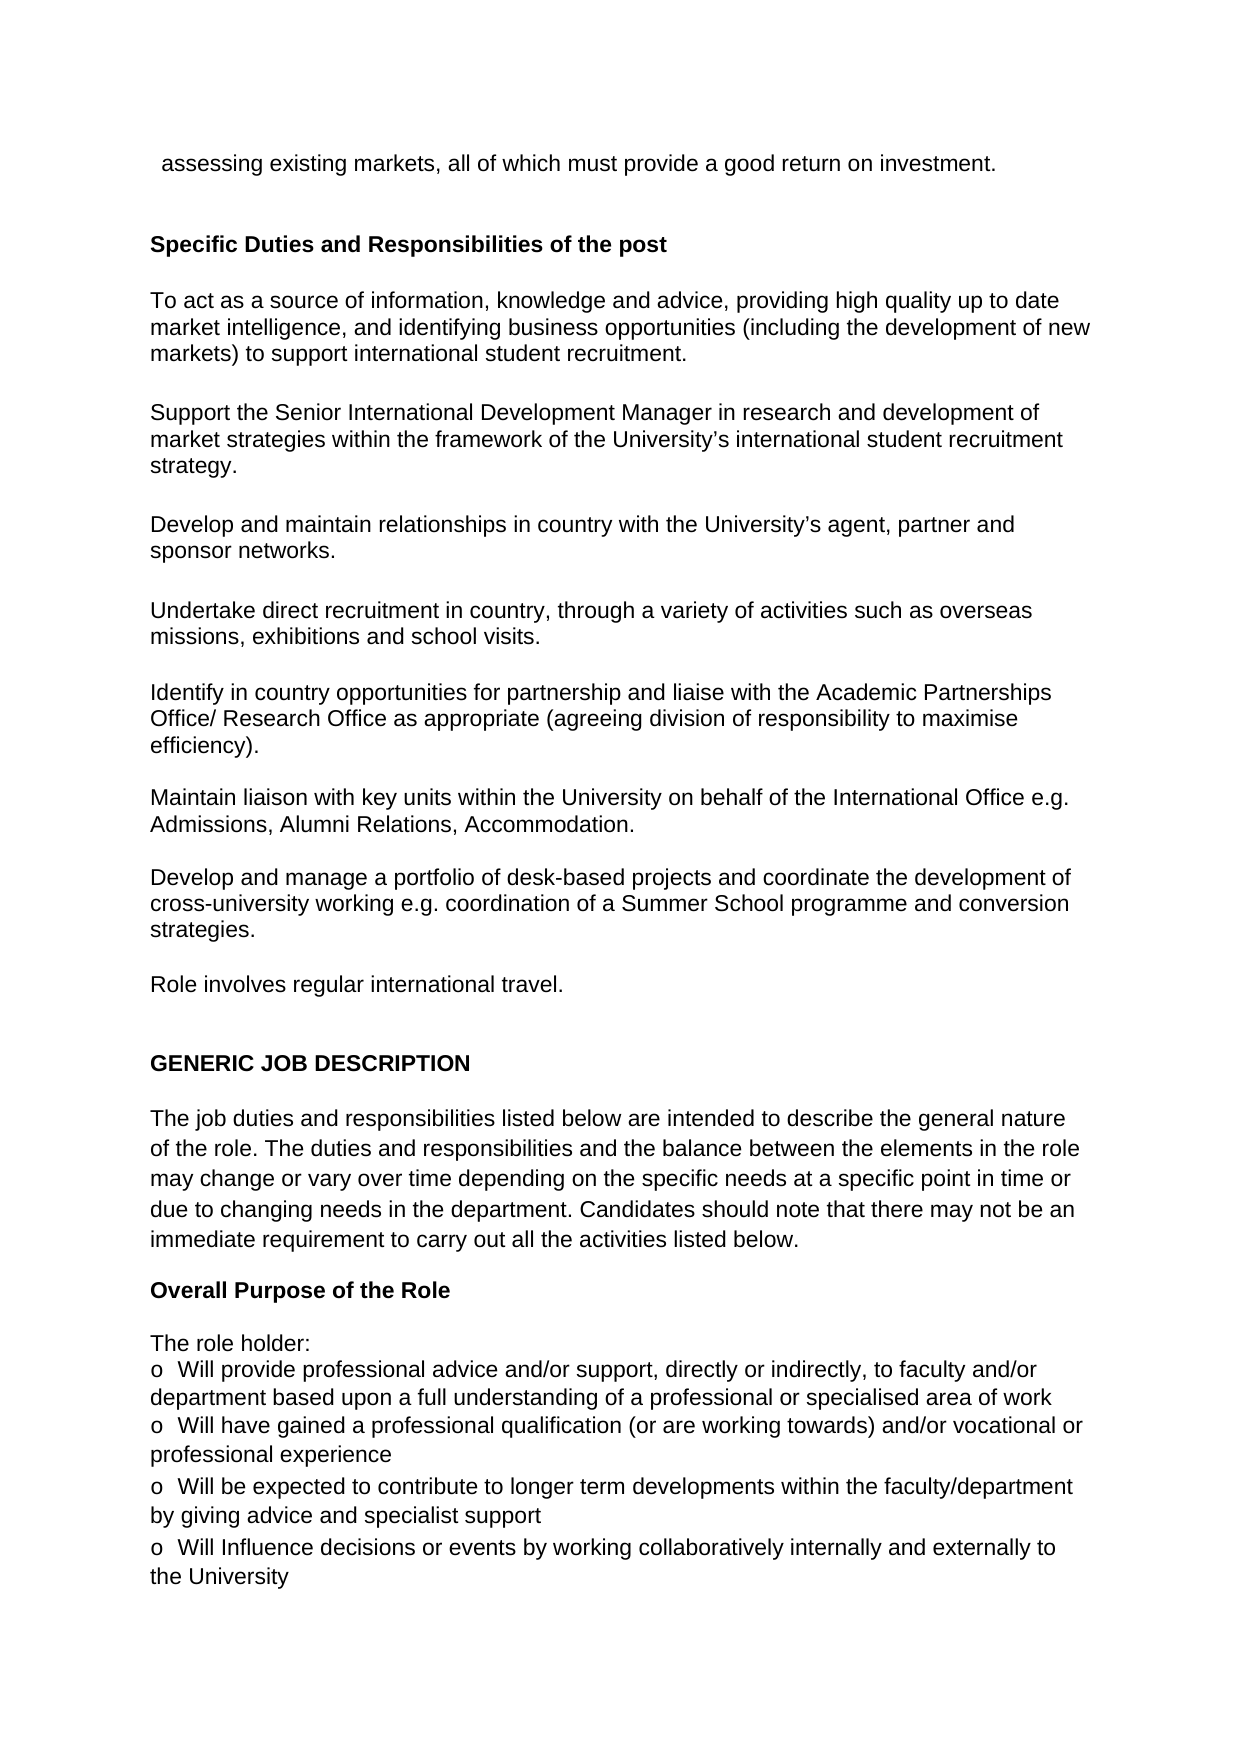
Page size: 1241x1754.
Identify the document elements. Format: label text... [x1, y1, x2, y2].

text o Will be expected to contribute to longer term developments within the faculty/department by giving advice and specialist support [150, 1473, 1090, 1528]
text Undertake direct recruitment in country, through a variety of activities such as overseas missions, exhibitions and school visits. [150, 597, 1090, 649]
text Support the Senior International Development Manager in research and development of market strategies within the framework of the University’s international student recruitment strategy. [150, 399, 1090, 478]
text o Will have gained a professional qualification (or are working towards) and/or vocational or professional experience [150, 1412, 1090, 1467]
text Specific Duties and Responsibilities of the post [150, 231, 1090, 258]
text o Will Influence decisions or events by working collaboratively internally and externally to the University [150, 1534, 1090, 1589]
text o Will provide professional advice and/or support, directly or indirectly, to faculty and/or department based upon a full understanding of a professional or specialised area of work [150, 1356, 1090, 1411]
text The job duties and responsibilities listed below are intended to describe the general nature of the role. The duties and responsibilities and the balance between the elements in the role may change or vary over time depending on the specific needs at a specific point in time or due to changing needs in the department. Candidates should note that there may not be an immediate requirement to carry out all the activities listed below. [150, 1105, 1090, 1252]
text Role involves regular international travel. [150, 971, 1090, 997]
text GENERIC JOB DESCRIPTION [150, 1050, 1090, 1076]
text Overall Purpose of the Role [150, 1277, 1090, 1303]
text Maintain liaison with key units within the University on behalf of the International Office e.g. Admissions, Alumni Relations, Accommodation. [150, 784, 1090, 837]
text Develop and manage a portfolio of desk-based projects and coordinate the development of cross-university working e.g. coordination of a Summer School programme and conversion strategies. [150, 863, 1090, 942]
text Identify in country opportunities for partnership and liaise with the Academic Partnerships Office/ Research Office as appropriate (agreeing division of responsibility to maximise efficiency). [150, 679, 1090, 758]
text To act as a source of information, knowledge and advice, providing high quality up to date market intelligence, and identifying business opportunities (including the development of new markets) to support international student recruitment. [150, 287, 1090, 366]
text Develop and maintain relationships in country with the University’s agent, partner and sponsor networks. [150, 511, 1090, 564]
text The role holder: [150, 1329, 1090, 1356]
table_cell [150, 150, 1065, 203]
